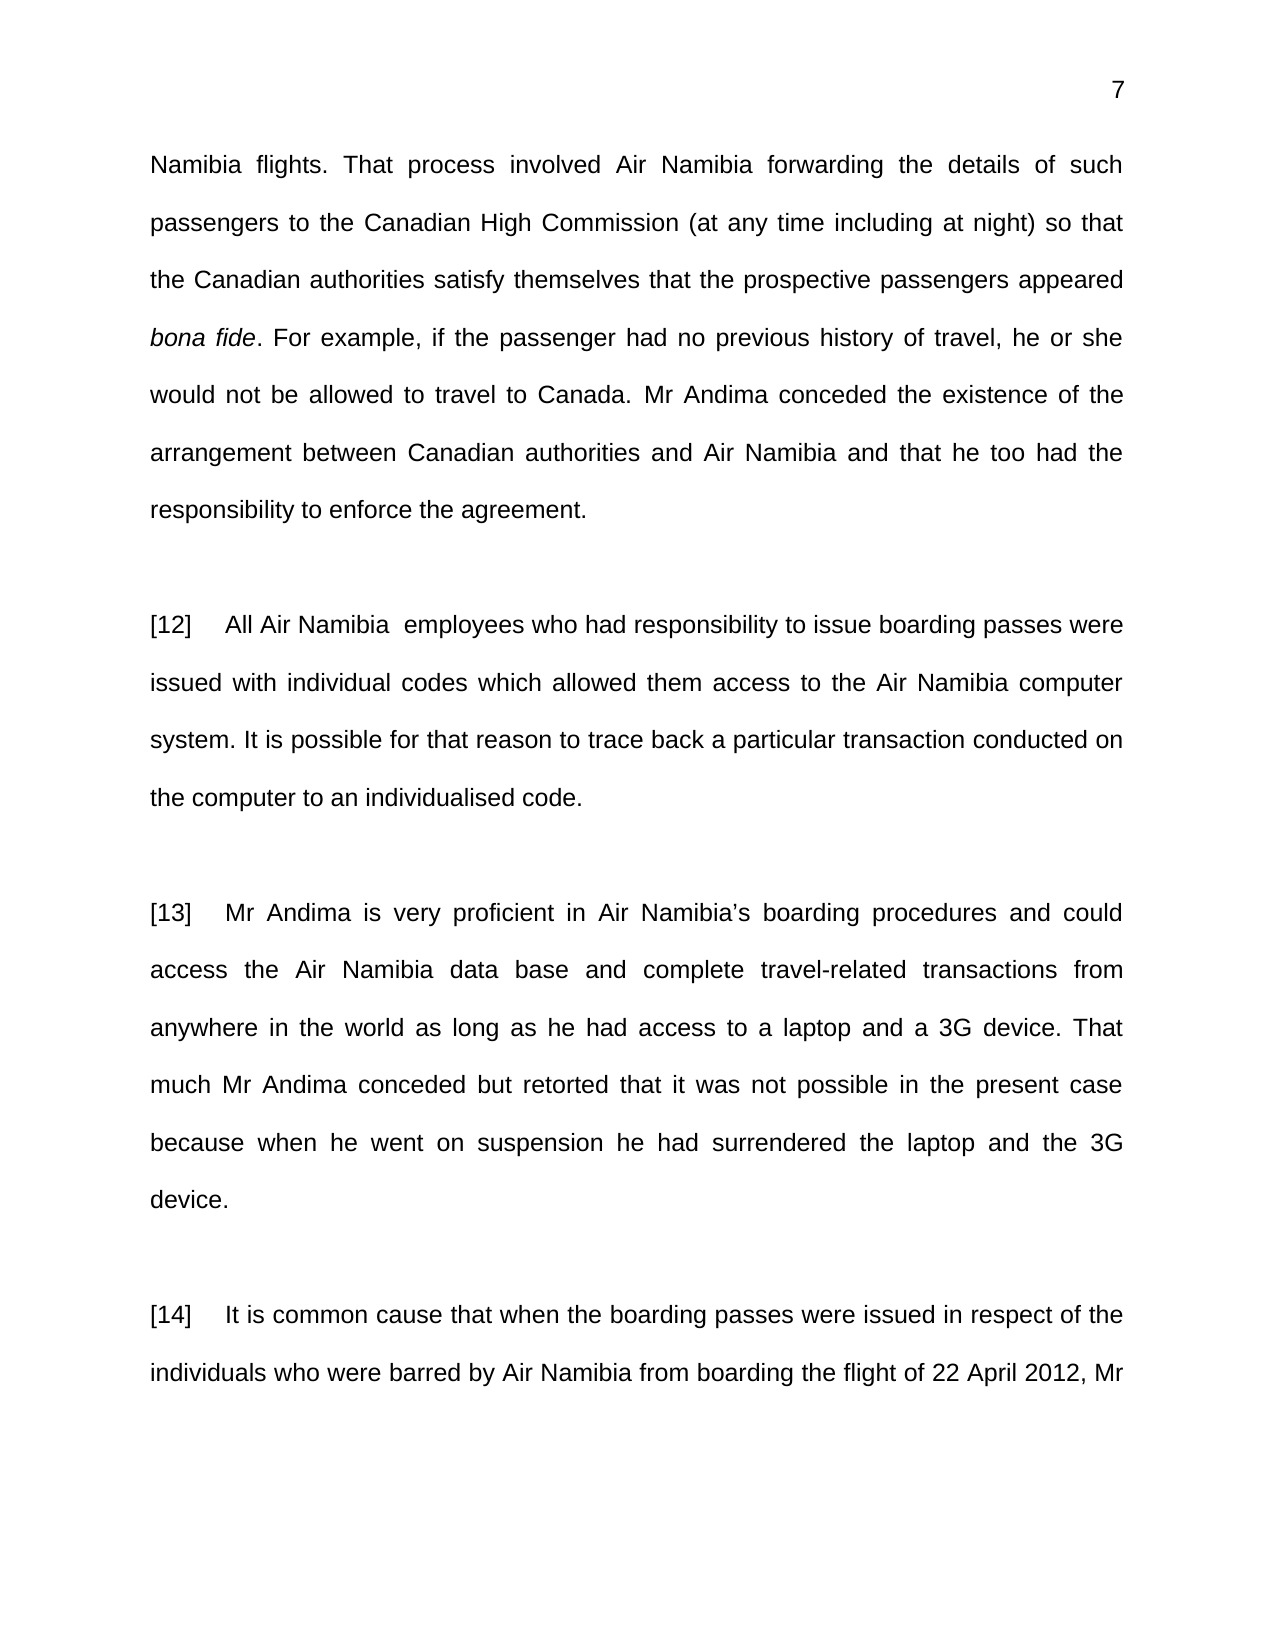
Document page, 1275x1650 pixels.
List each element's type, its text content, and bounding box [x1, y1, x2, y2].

list [12] All Air Namibia employees who had responsibility to issue boarding passes were issued with individual codes which allowed them access to the Air Namibia computer system. It is possible for that reason to trace back a particular transaction conducted on the computer to an individualised code. [150, 610, 1125, 811]
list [150, 1300, 1125, 1386]
list [13] Mr Andima is very proficient in Air Namibia’s boarding procedures and could access the Air Namibia data base and complete travel-related transactions from anywhere in the world as long as he had access to a laptop and a 3G device. That much Mr Andima conceded but retorted that it was not possible in the present case because when he went on suspension he had surrendered the laptop and the 3G device. [150, 897, 1125, 1214]
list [150, 150, 1125, 524]
